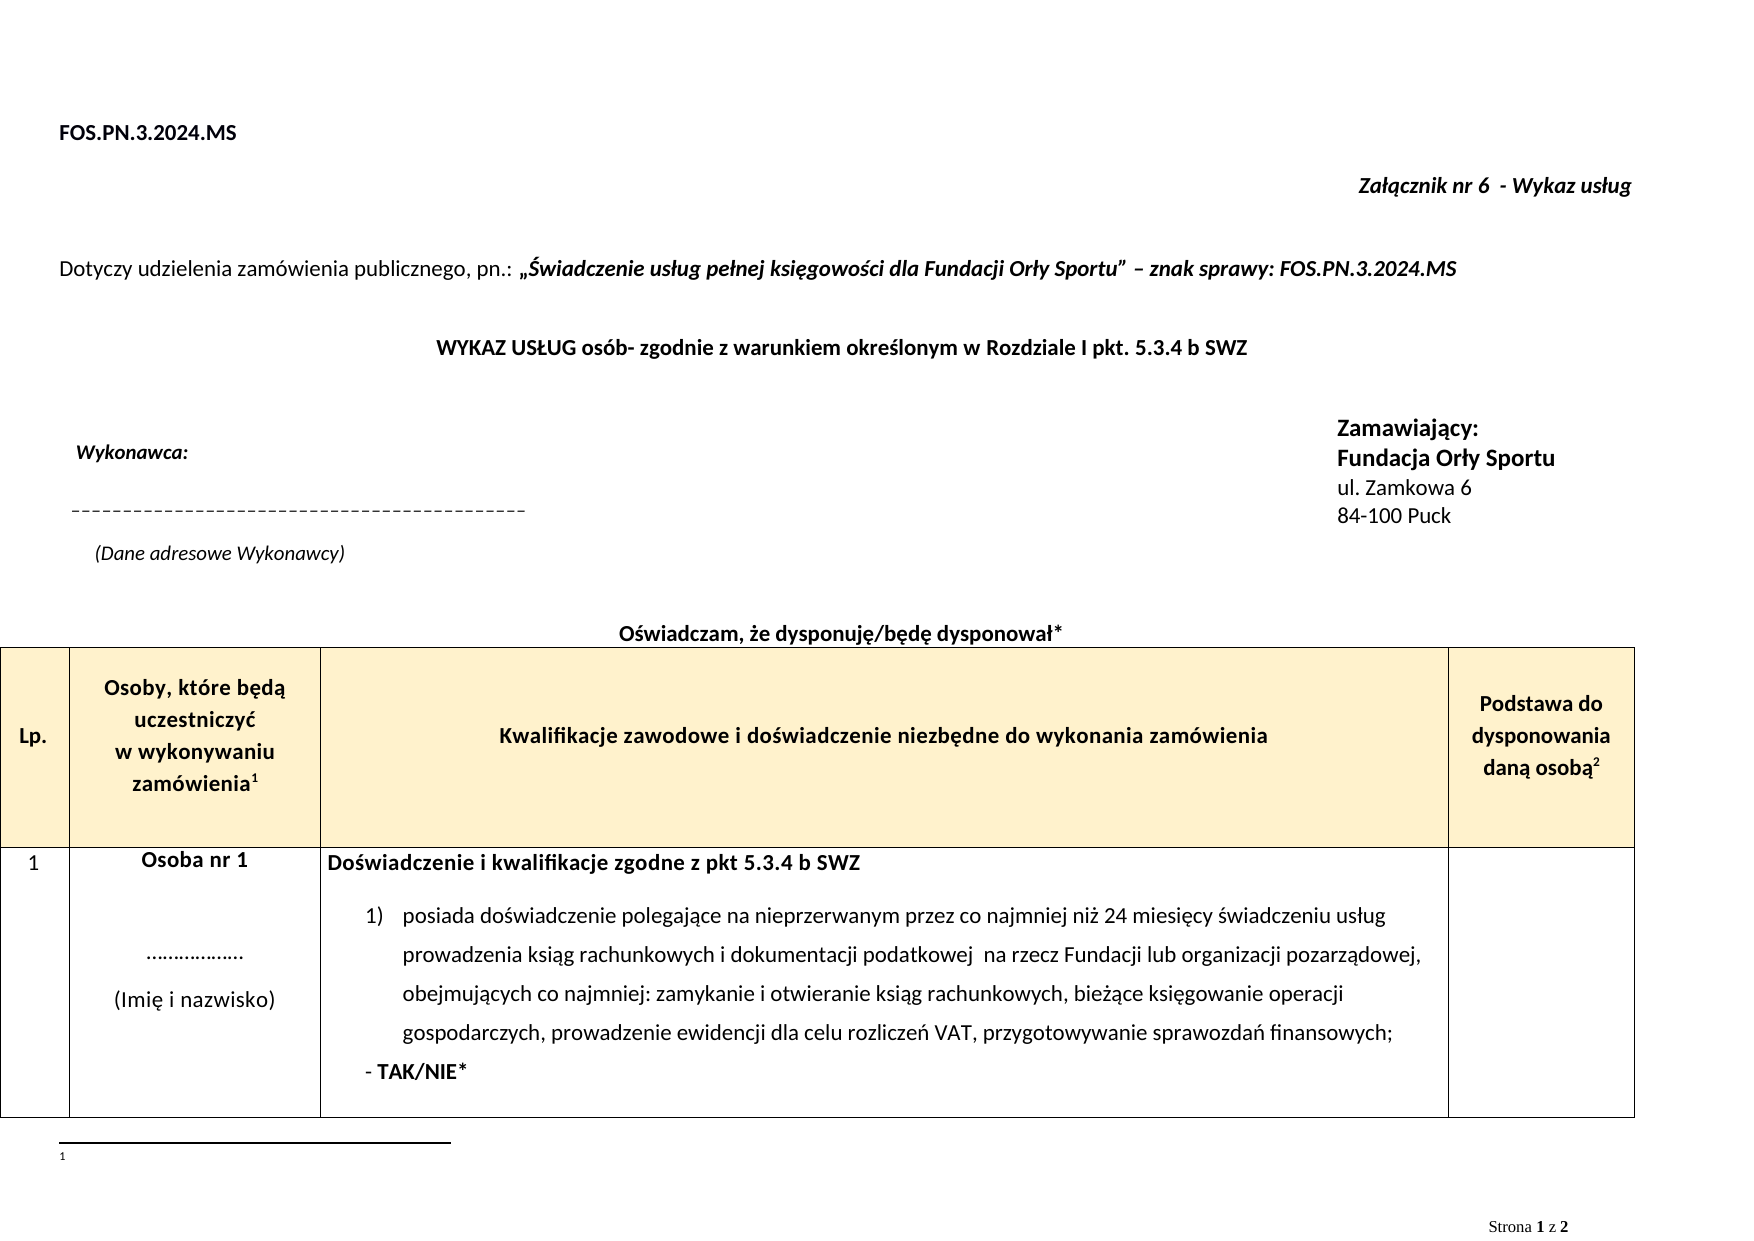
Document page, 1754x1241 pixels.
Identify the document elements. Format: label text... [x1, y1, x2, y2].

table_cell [321, 848, 1448, 1117]
text WYKAZ USŁUG osób- zgodnie z warunkiem określonym w Rozdziale I pkt. 5.3.4 b SWZ [59, 333, 1624, 361]
table_header Kwalifikacje zawodowe i doświadczenie niezbędne do wykonania zamówienia [321, 648, 1448, 847]
table_header Zamawiający: Fundacja Orły Sportu ul. Zamkowa 6 84-100 Puck [1004, 386, 1698, 591]
table_cell 1 [1, 848, 69, 1117]
text Oświadczam, że dysponuję/będę dysponował* [59, 619, 1624, 647]
table_header Osoby, które będą uczestniczyć w wykonywaniu zamówienia [70, 648, 320, 847]
table_header Lp. [1, 648, 69, 847]
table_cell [70, 848, 320, 1117]
text FOS.PN.3.2024.MS [59, 118, 1624, 146]
table_header Podstawa do dysponowania daną osobą2 [1449, 648, 1634, 847]
table_header Wykonawca: ____________________________________________ (Dane adresowe Wykonawcy) [59, 386, 1004, 591]
table_cell [1449, 848, 1634, 1117]
text Dotyczy udzielenia zamówienia publicznego, pn.: „Świadczenie usług pełnej księgowości dla Fundacji Orły Sportu” – znak sprawy: FOS.PN.3.2024.MS [59, 254, 1624, 282]
text Załącznik nr 6 - Wykaz usług [59, 171, 1654, 199]
